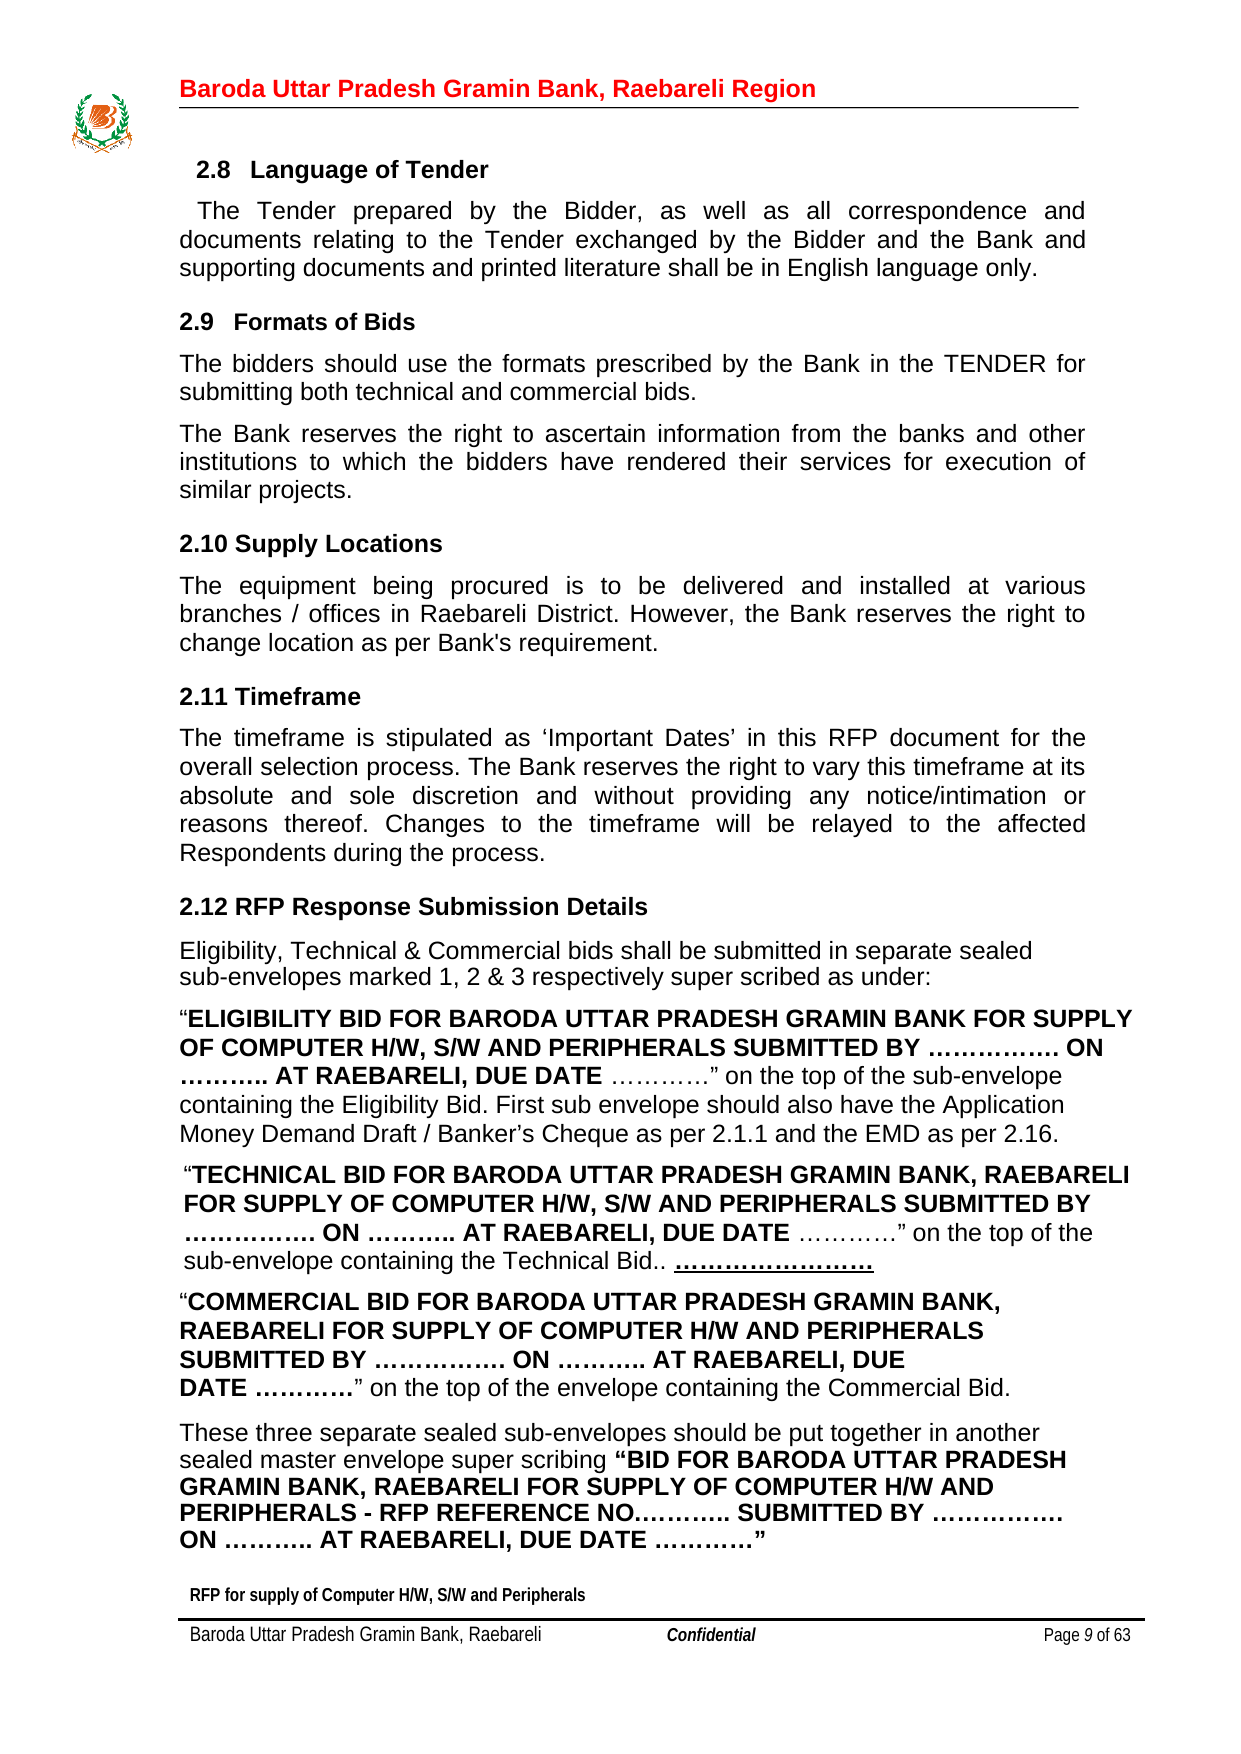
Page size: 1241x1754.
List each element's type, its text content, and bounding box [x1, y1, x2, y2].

text RFP for supply of Computer H/W, S/W and Peripherals [189, 1584, 1133, 1605]
text The timeframe is stipulated as ‘Important Dates’ in this RFP document for the overall selection process. The Bank reserves the right to vary this timeframe at its absolute and sole discretion and without providing any notice/intimation or reasons thereof. Changes to the timeframe will be relayed to the affected Respondents during the process. [179, 724, 1087, 867]
text The bidders should use the formats prescribed by the Bank in the TENDER for submitting both technical and commercial bids. [179, 349, 1087, 406]
text 2.8 Language of Tender [196, 155, 1133, 184]
text 2.11 Timeframe [179, 682, 1133, 710]
text “TECHNICAL BID FOR BARODA UTTAR PRADESH GRAMIN BANK, RAEBARELI FOR SUPPLY OF COMPUTER H/W, S/W AND PERIPHERALS SUBMITTED BY ……………. ON ……….. AT RAEBARELI, DUE DATE …………” on the top of the sub-envelope containing the Technical Bid.. …………………… [183, 1160, 1133, 1275]
text The Bank reserves the right to ascertain information from the banks and other institutions to which the bidders have rendered their services for execution of similar projects. [179, 420, 1087, 504]
text “ELIGIBILITY BID FOR BARODA UTTAR PRADESH GRAMIN BANK FOR SUPPLY OF COMPUTER H/W, S/W AND PERIPHERALS SUBMITTED BY ……………. ON ……….. AT RAEBARELI, DUE DATE …………” on the top of the sub-envelope containing the Eligibility Bid. First sub envelope should also have the Application Money Demand Draft / Banker’s Cheque as per 2.1.1 and the EMD as per 2.16. [179, 1004, 1133, 1147]
text These three separate sealed sub-envelopes should be put together in another sealed master envelope super scribing “BID FOR BARODA UTTAR PRADESH GRAMIN BANK, RAEBARELI FOR SUPPLY OF COMPUTER H/W AND PERIPHERALS - RFP REFERENCE NO.……….. SUBMITTED BY ……………. ON ……….. AT RAEBARELI, DUE DATE …………” [179, 1420, 1087, 1554]
text The equipment being procured is to be delivered and installed at various branches / offices in Raebareli District. However, the Bank reserves the right to change location as per Bank's requirement. [179, 572, 1087, 656]
text 2.12 RFP Response Submission Details [179, 892, 1133, 921]
text Eligibility, Technical & Commercial bids shall be submitted in separate sealed sub-envelopes marked 1, 2 & 3 respectively super scribed as under: [179, 938, 1087, 991]
text 2.9 Formats of Bids [179, 307, 1133, 336]
text “COMMERCIAL BID FOR BARODA UTTAR PRADESH GRAMIN BANK, RAEBARELI FOR SUPPLY OF COMPUTER H/W AND PERIPHERALS SUBMITTED BY ……………. ON ……….. AT RAEBARELI, DUE [179, 1287, 1133, 1373]
text Baroda Uttar Pradesh Gramin Bank, Raebareli Region [179, 74, 1133, 103]
picture [71, 94, 1079, 153]
text 2.10 Supply Locations [179, 529, 1133, 558]
text Baroda Uttar Pradesh Gramin Bank, Raebareli Confidential Page 9 of 63 [189, 1621, 1133, 1645]
text The Tender prepared by the Bidder, as well as all correspondence and documents relating to the Tender exchanged by the Bidder and the Bank and supporting documents and printed literature shall be in English language only. [179, 197, 1087, 282]
text DATE …………” on the top of the envelope containing the Commercial Bid. [179, 1373, 1133, 1402]
